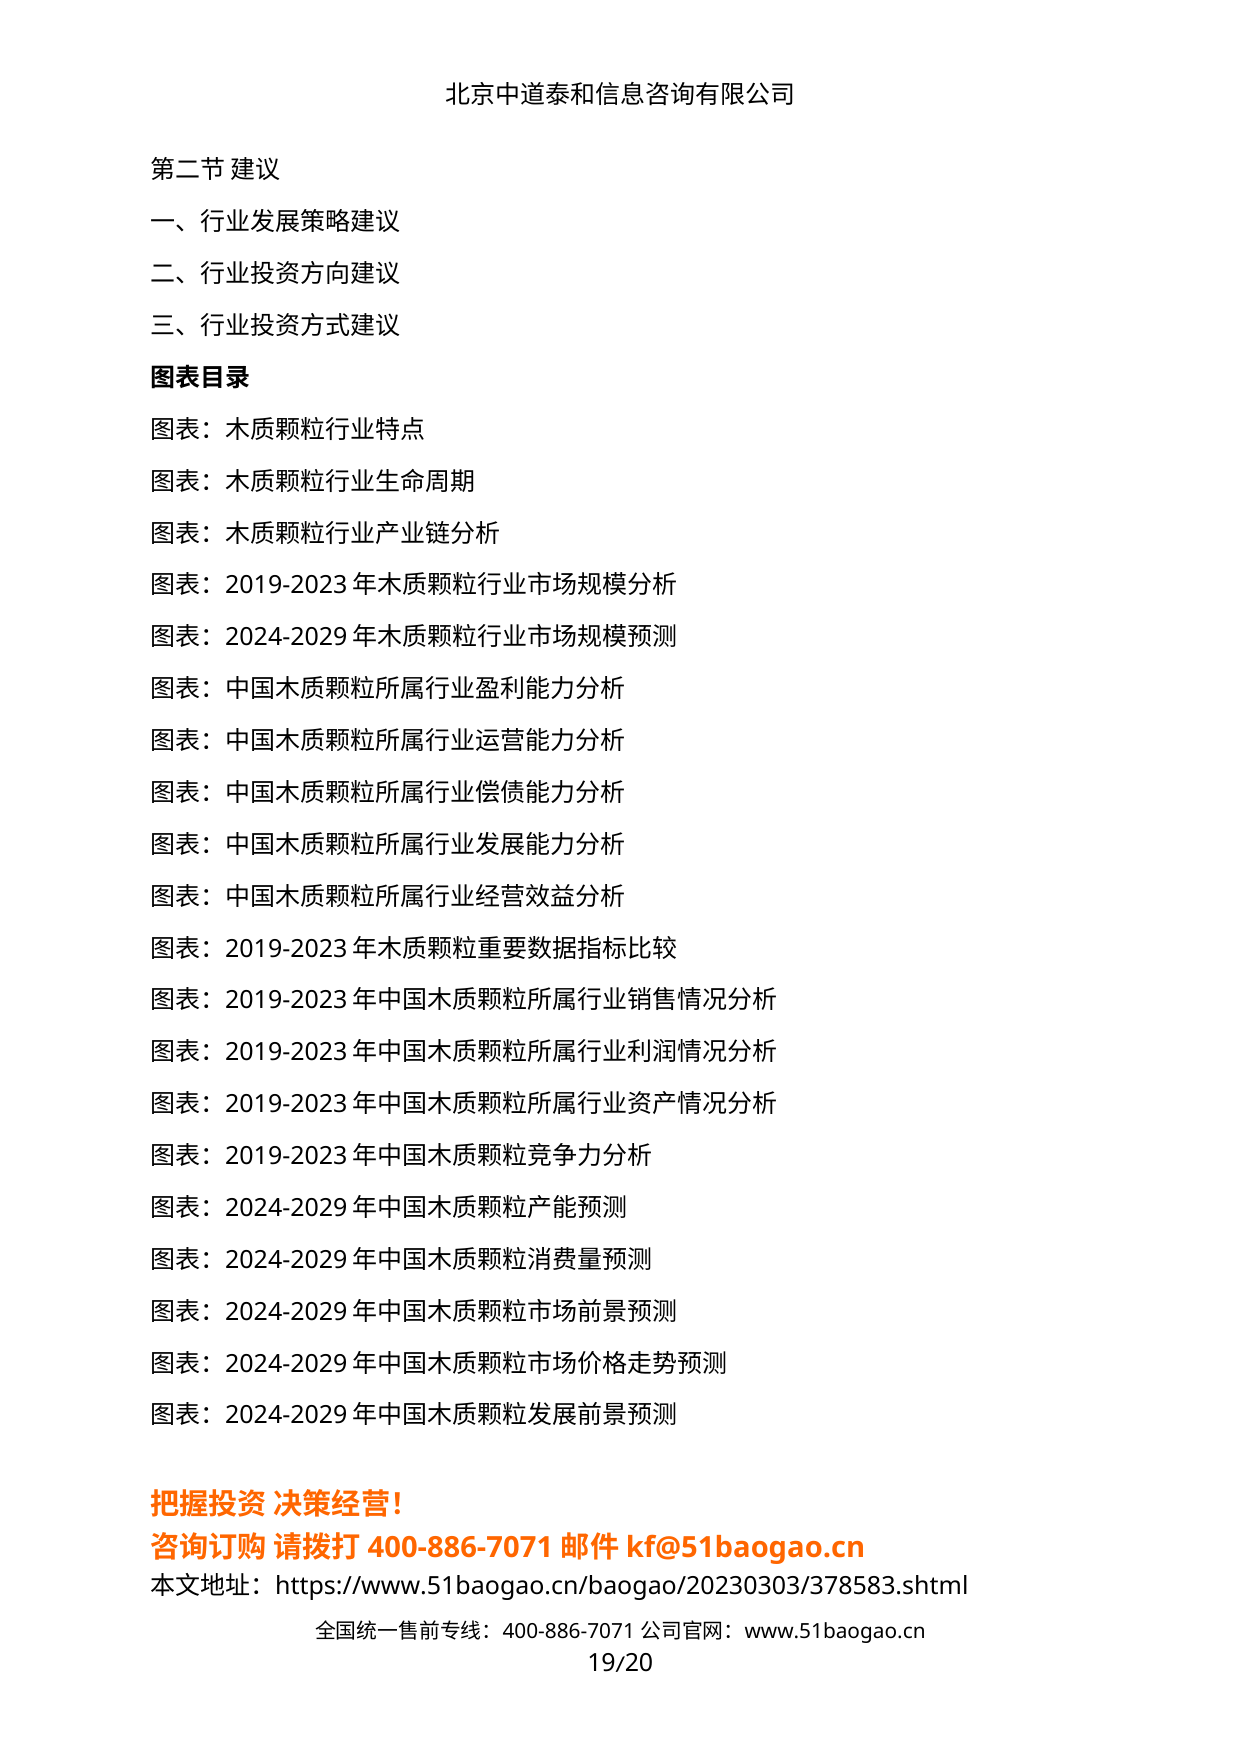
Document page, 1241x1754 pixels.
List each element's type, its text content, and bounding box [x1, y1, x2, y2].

text 图表：2024-2029年中国木质颗粒消费量预测 [150, 1239, 1090, 1276]
text 图表：2019-2023年中国木质颗粒所属行业利润情况分析 [150, 1032, 1090, 1068]
text 图表：2019-2023年木质颗粒行业市场规模分析 [150, 565, 1090, 601]
text 图表：中国木质颗粒所属行业盈利能力分析 [150, 669, 1090, 705]
text 图表：2019-2023年中国木质颗粒竞争力分析 [150, 1136, 1090, 1172]
text 图表：木质颗粒行业产业链分析 [150, 513, 1090, 549]
text 图表：中国木质颗粒所属行业运营能力分析 [150, 721, 1090, 757]
text 二、行业投资方向建议 [150, 254, 1090, 290]
text 图表：木质颗粒行业特点 [150, 409, 1090, 446]
text 图表：2019-2023年中国木质颗粒所属行业资产情况分析 [150, 1084, 1090, 1120]
text 一、行业发展策略建议 [150, 202, 1090, 238]
text 图表：2024-2029年中国木质颗粒产能预测 [150, 1187, 1090, 1224]
text 图表：2024-2029年中国木质颗粒发展前景预测 [150, 1395, 1090, 1431]
text 图表：2019-2023年中国木质颗粒所属行业销售情况分析 [150, 980, 1090, 1016]
text 把握投资 决策经营！咨询订购 请拨打 400-886-7071 邮件 kf@51baogao.cn本文地址：https://www.51baogao.cn/baogao/20230303/378583.shtml [150, 1447, 1090, 1602]
text 图表：2024-2029年中国木质颗粒市场价格走势预测 [150, 1343, 1090, 1379]
text 图表：中国木质颗粒所属行业偿债能力分析 [150, 772, 1090, 809]
text 图表：2019-2023年木质颗粒重要数据指标比较 [150, 928, 1090, 964]
text 图表：2024-2029年中国木质颗粒市场前景预测 [150, 1291, 1090, 1327]
text 图表：木质颗粒行业生命周期 [150, 461, 1090, 497]
text 图表：2024-2029年木质颗粒行业市场规模预测 [150, 617, 1090, 653]
text 第二节 建议 [150, 150, 1090, 186]
text 图表：中国木质颗粒所属行业发展能力分析 [150, 824, 1090, 861]
text 图表目录 [150, 357, 1090, 394]
text 图表：中国木质颗粒所属行业经营效益分析 [150, 876, 1090, 912]
text 三、行业投资方式建议 [150, 306, 1090, 342]
